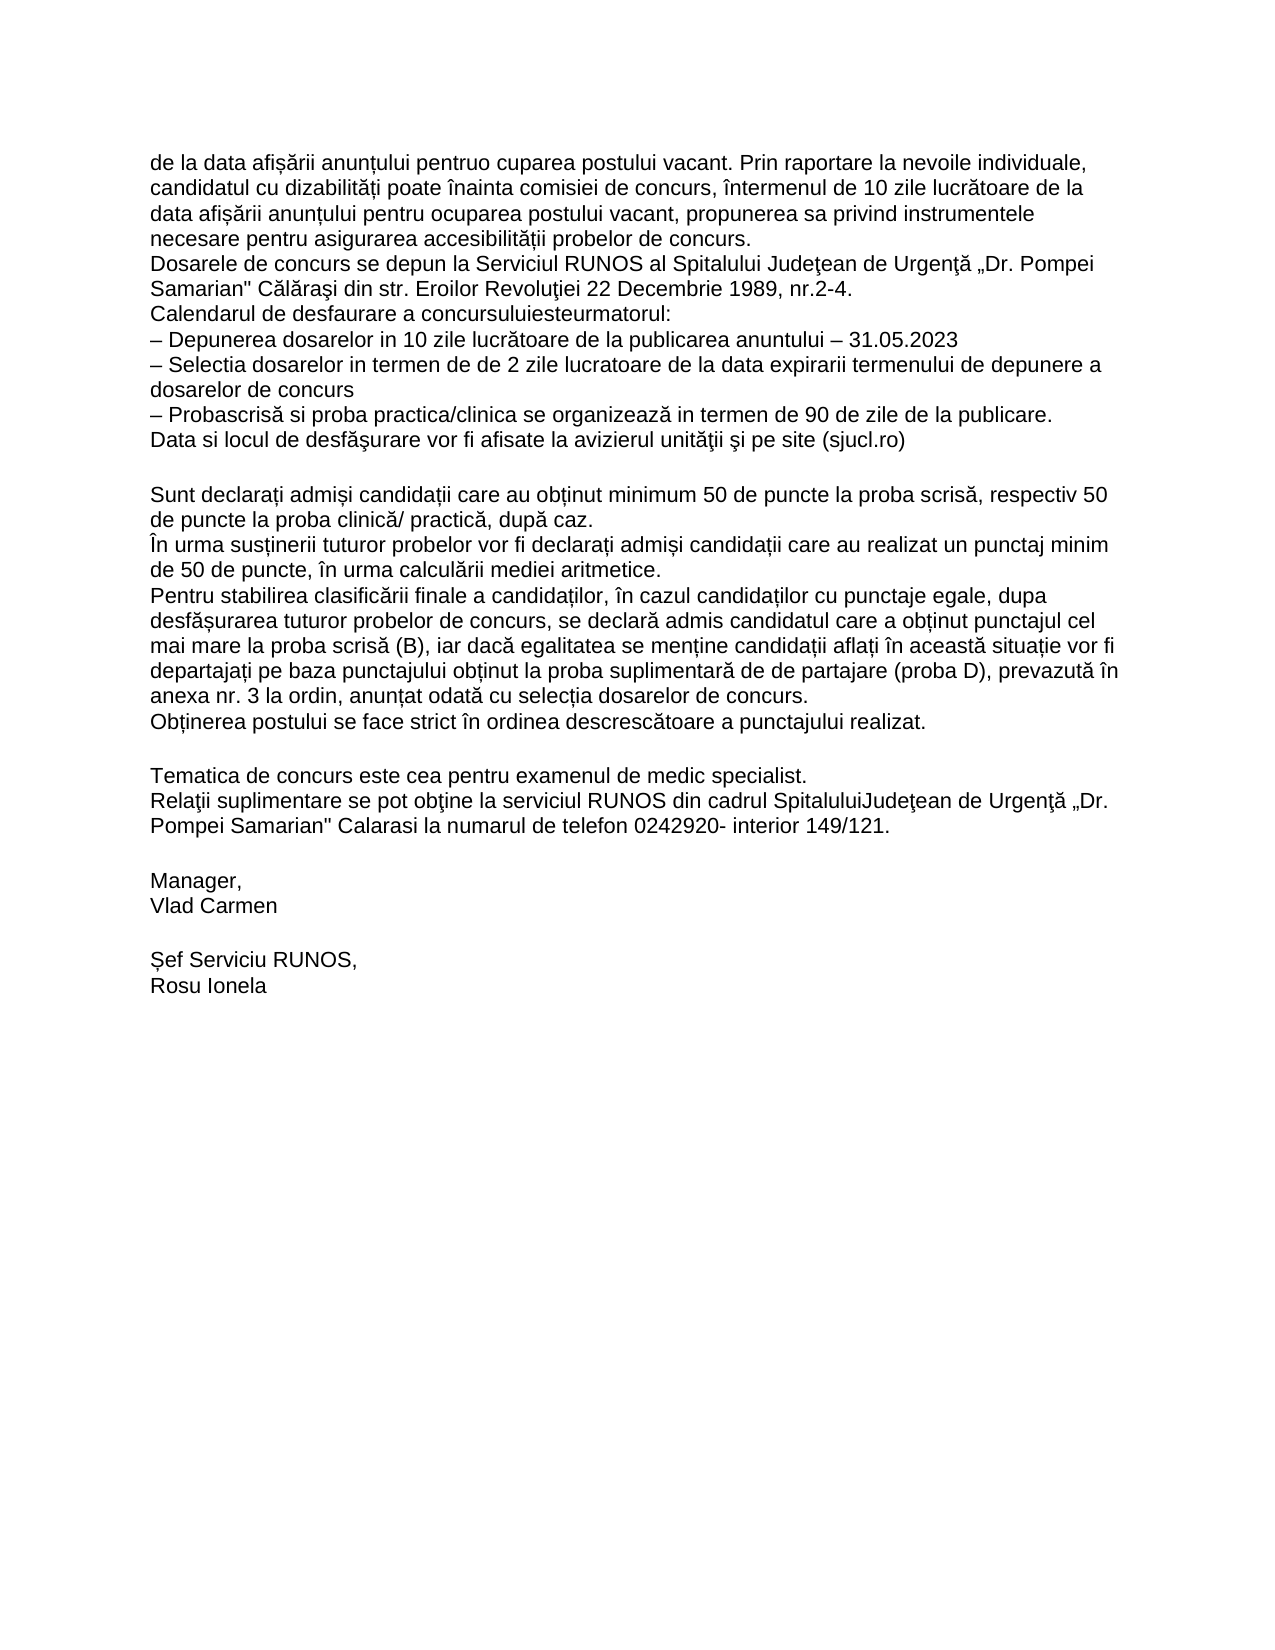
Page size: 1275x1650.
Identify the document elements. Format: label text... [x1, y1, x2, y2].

text Tematica de concurs este cea pentru examenul de medic specialist. Relaţii suplimentare se pot obţine la serviciul RUNOS din cadrul SpitaluluiJudeţean de Urgenţă „Dr. Pompei Samarian" Calarasi la numarul de telefon 0242920- interior 149/121. [150, 763, 1125, 838]
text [150, 150, 1125, 452]
text Manager, Vlad Carmen [150, 868, 1125, 918]
text Sunt declarați admiși candidații care au obținut minimum 50 de puncte la proba scrisă, respectiv 50 de puncte la proba clinică/ practică, după caz. În urma susținerii tuturor probelor vor fi declarați admiși candidații care au realizat un punctaj minim de 50 de puncte, în urma calculării mediei aritmetice. Pentru stabilirea clasificării finale a candidaților, în cazul candidaților cu punctaje egale, dupa desfășurarea tuturor probelor de concurs, se declară admis candidatul care a obținut punctajul cel mai mare la proba scrisă (B), iar dacă egalitatea se menține candidații aflați în această situație vor fi departajați pe baza punctajului obținut la proba suplimentară de de partajare (proba D), prevazută în anexa nr. 3 la ordin, anunțat odată cu selecția dosarelor de concurs. Obținerea postului se face strict în ordinea descrescătoare a punctajului realizat. [150, 482, 1125, 734]
text Șef Serviciu RUNOS, Rosu Ionela [150, 947, 1125, 998]
